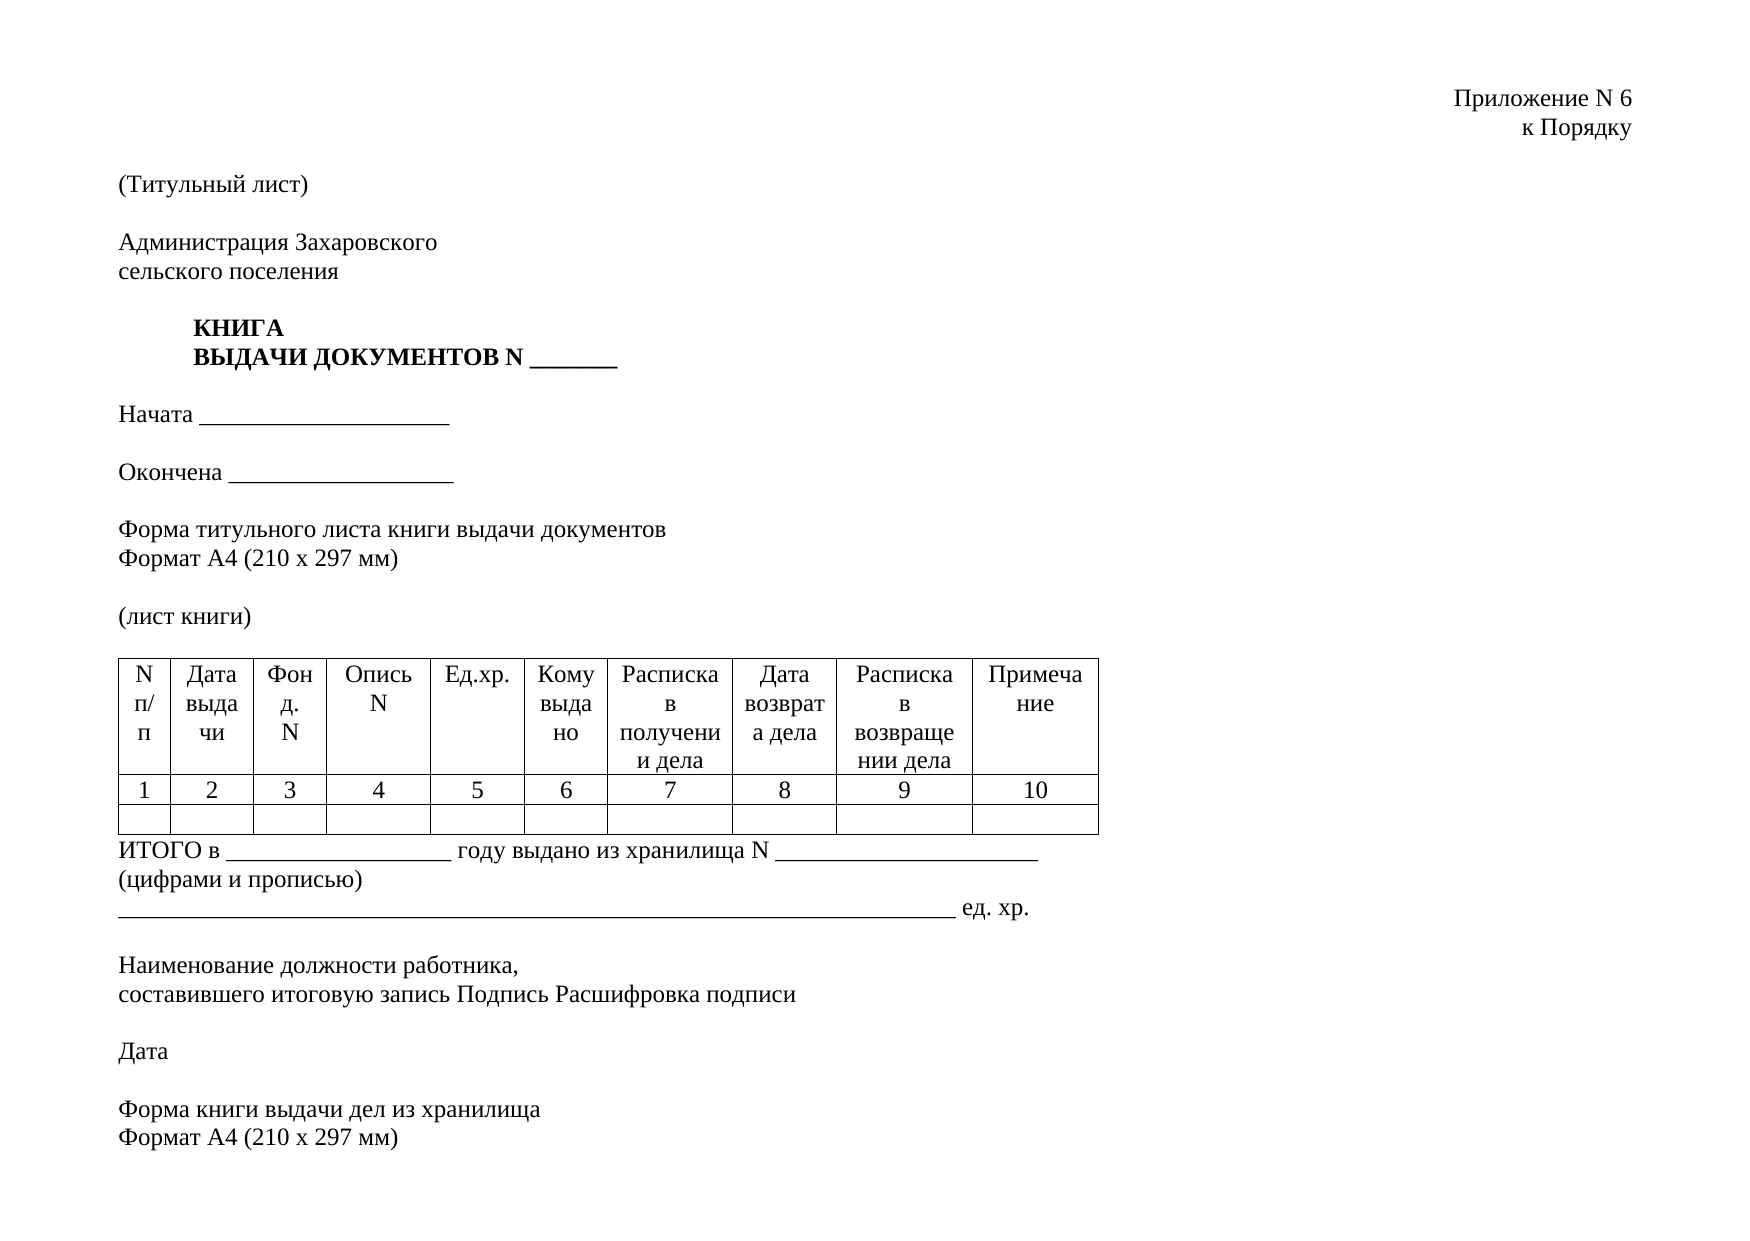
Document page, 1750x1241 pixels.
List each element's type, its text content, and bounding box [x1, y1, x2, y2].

table_header Кому выдано [525, 659, 607, 774]
table_header Примечание [973, 659, 1098, 774]
table_cell [525, 805, 607, 834]
text Наименование должности работника, [118, 950, 1632, 979]
table_header N п/п [119, 659, 170, 774]
text (лист книги) [118, 601, 1632, 629]
text Окончена __________________ [118, 457, 1632, 486]
table_cell [733, 805, 836, 834]
table_cell [973, 805, 1098, 834]
text Администрация Захаровского [118, 227, 1632, 256]
table_cell [837, 805, 972, 834]
table_cell 7 [608, 775, 732, 804]
table_cell 6 [525, 775, 607, 804]
table_header Фонд. N [254, 659, 326, 774]
text (Титульный лист) [118, 169, 1632, 198]
text Начата ____________________ [118, 399, 1632, 428]
table_cell 3 [254, 775, 326, 804]
table_cell [608, 805, 732, 834]
table_cell 5 [431, 775, 524, 804]
table_cell 10 [973, 775, 1098, 804]
text составившего итоговую запись Подпись Расшифровка подписи [118, 979, 1632, 1007]
text ИТОГО в __________________ году выдано из хранилища N _____________________ [118, 835, 1632, 864]
table_cell 2 [171, 775, 253, 804]
table_header Дата выдачи [171, 659, 253, 774]
text ВЫДАЧИ ДОКУМЕНТОВ N _______ [118, 342, 1632, 371]
text Форма книги выдачи дел из хранилища [118, 1094, 1632, 1122]
table_cell 4 [327, 775, 430, 804]
table_cell [254, 805, 326, 834]
table_cell [327, 805, 430, 834]
text Формат А4 (210 x 297 мм) [118, 543, 1632, 572]
table_cell [119, 805, 170, 834]
table_header Дата возврата дела [733, 659, 836, 774]
text КНИГА [118, 313, 1632, 342]
table_header Опись N [327, 659, 430, 774]
table_cell 9 [837, 775, 972, 804]
table_cell 1 [119, 775, 170, 804]
text (цифрами и прописью) [118, 864, 1632, 892]
table_cell [171, 805, 253, 834]
text ___________________________________________________________________ ед. хр. [118, 892, 1632, 921]
table_header Расписка в возвращении дела [837, 659, 972, 774]
table_header Расписка в получении дела [608, 659, 732, 774]
text Форма титульного листа книги выдачи документов [118, 514, 1632, 543]
text сельского поселения [118, 256, 1632, 284]
table_cell 8 [733, 775, 836, 804]
text Формат А4 (210 x 297 мм) [118, 1122, 1632, 1151]
text Приложение N 6 [118, 83, 1632, 112]
text Дата [118, 1036, 1632, 1065]
text к Порядку [118, 112, 1632, 141]
table_cell [431, 805, 524, 834]
table_header Ед.хр. [431, 659, 524, 774]
